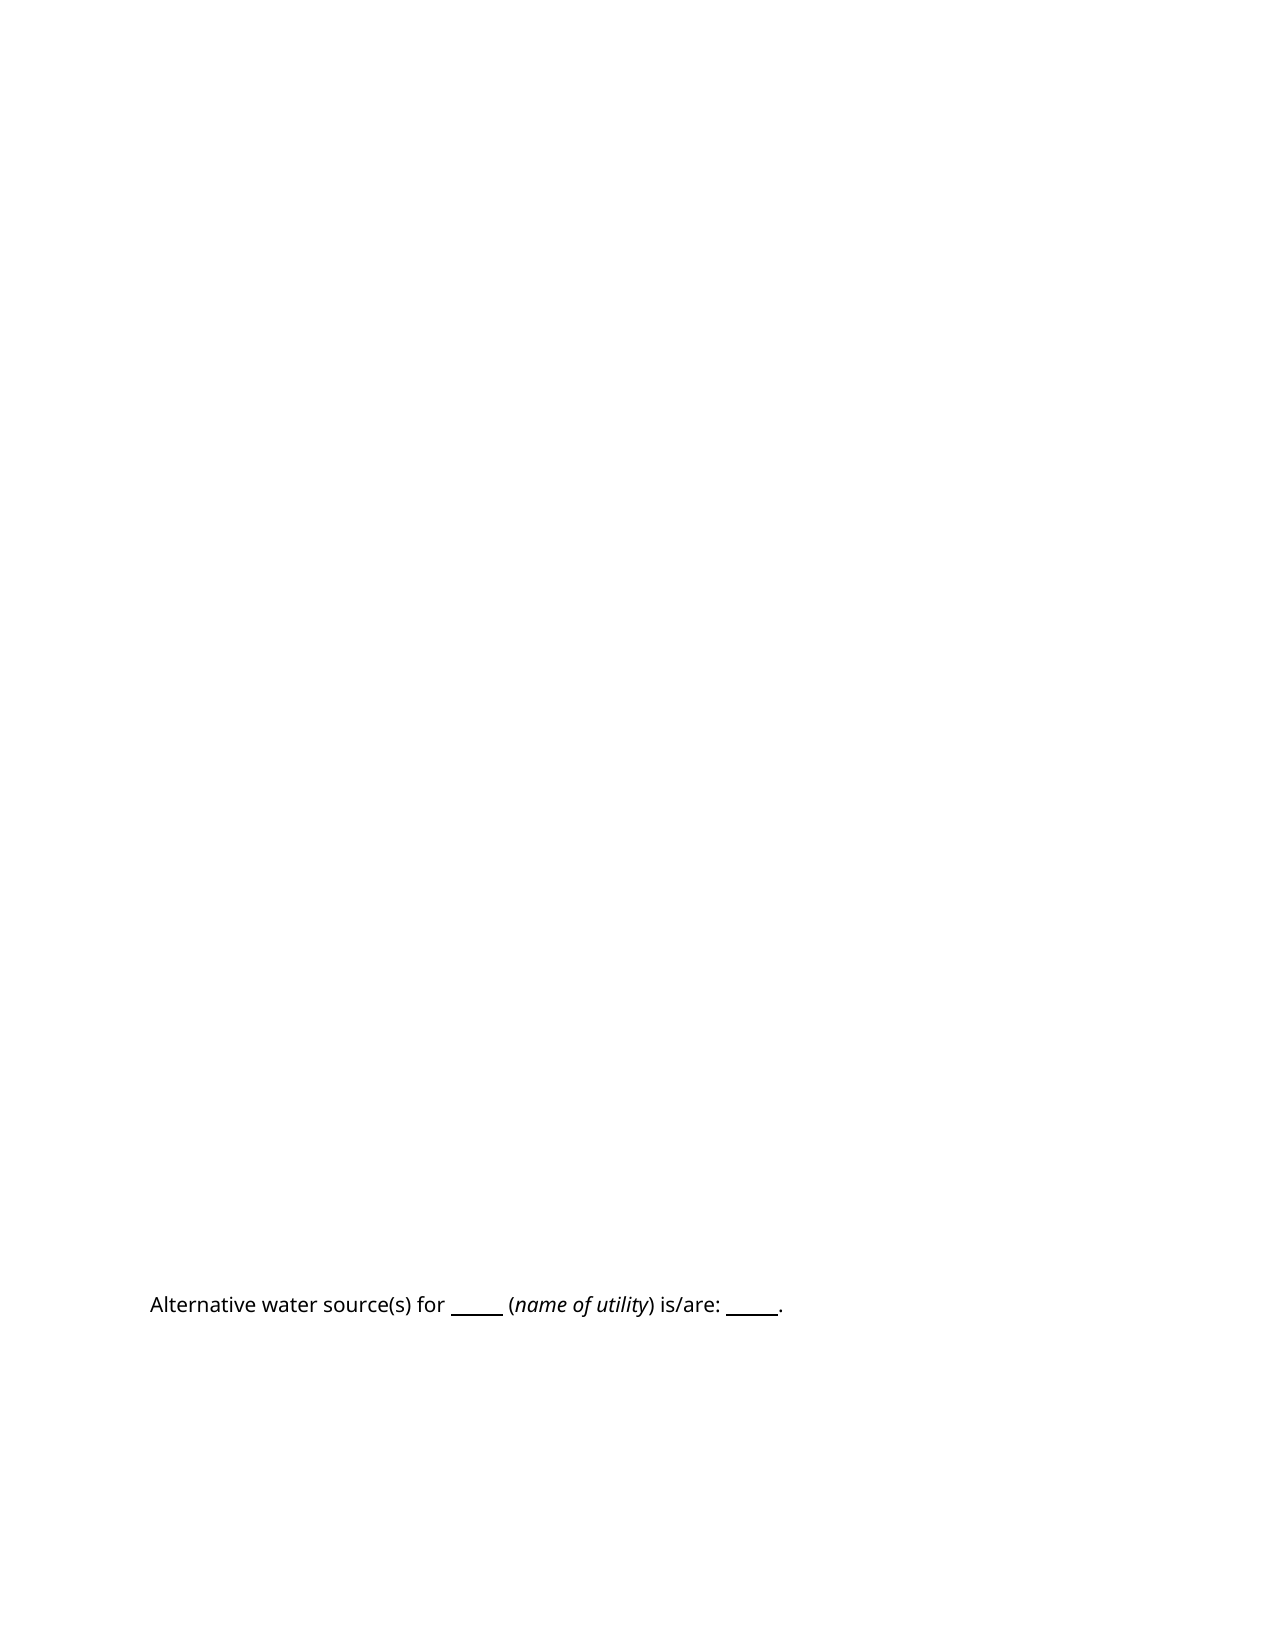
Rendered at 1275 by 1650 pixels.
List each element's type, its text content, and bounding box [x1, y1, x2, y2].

text Alternative water source(s) for (name of utility) is/are: . [150, 1290, 1125, 1318]
